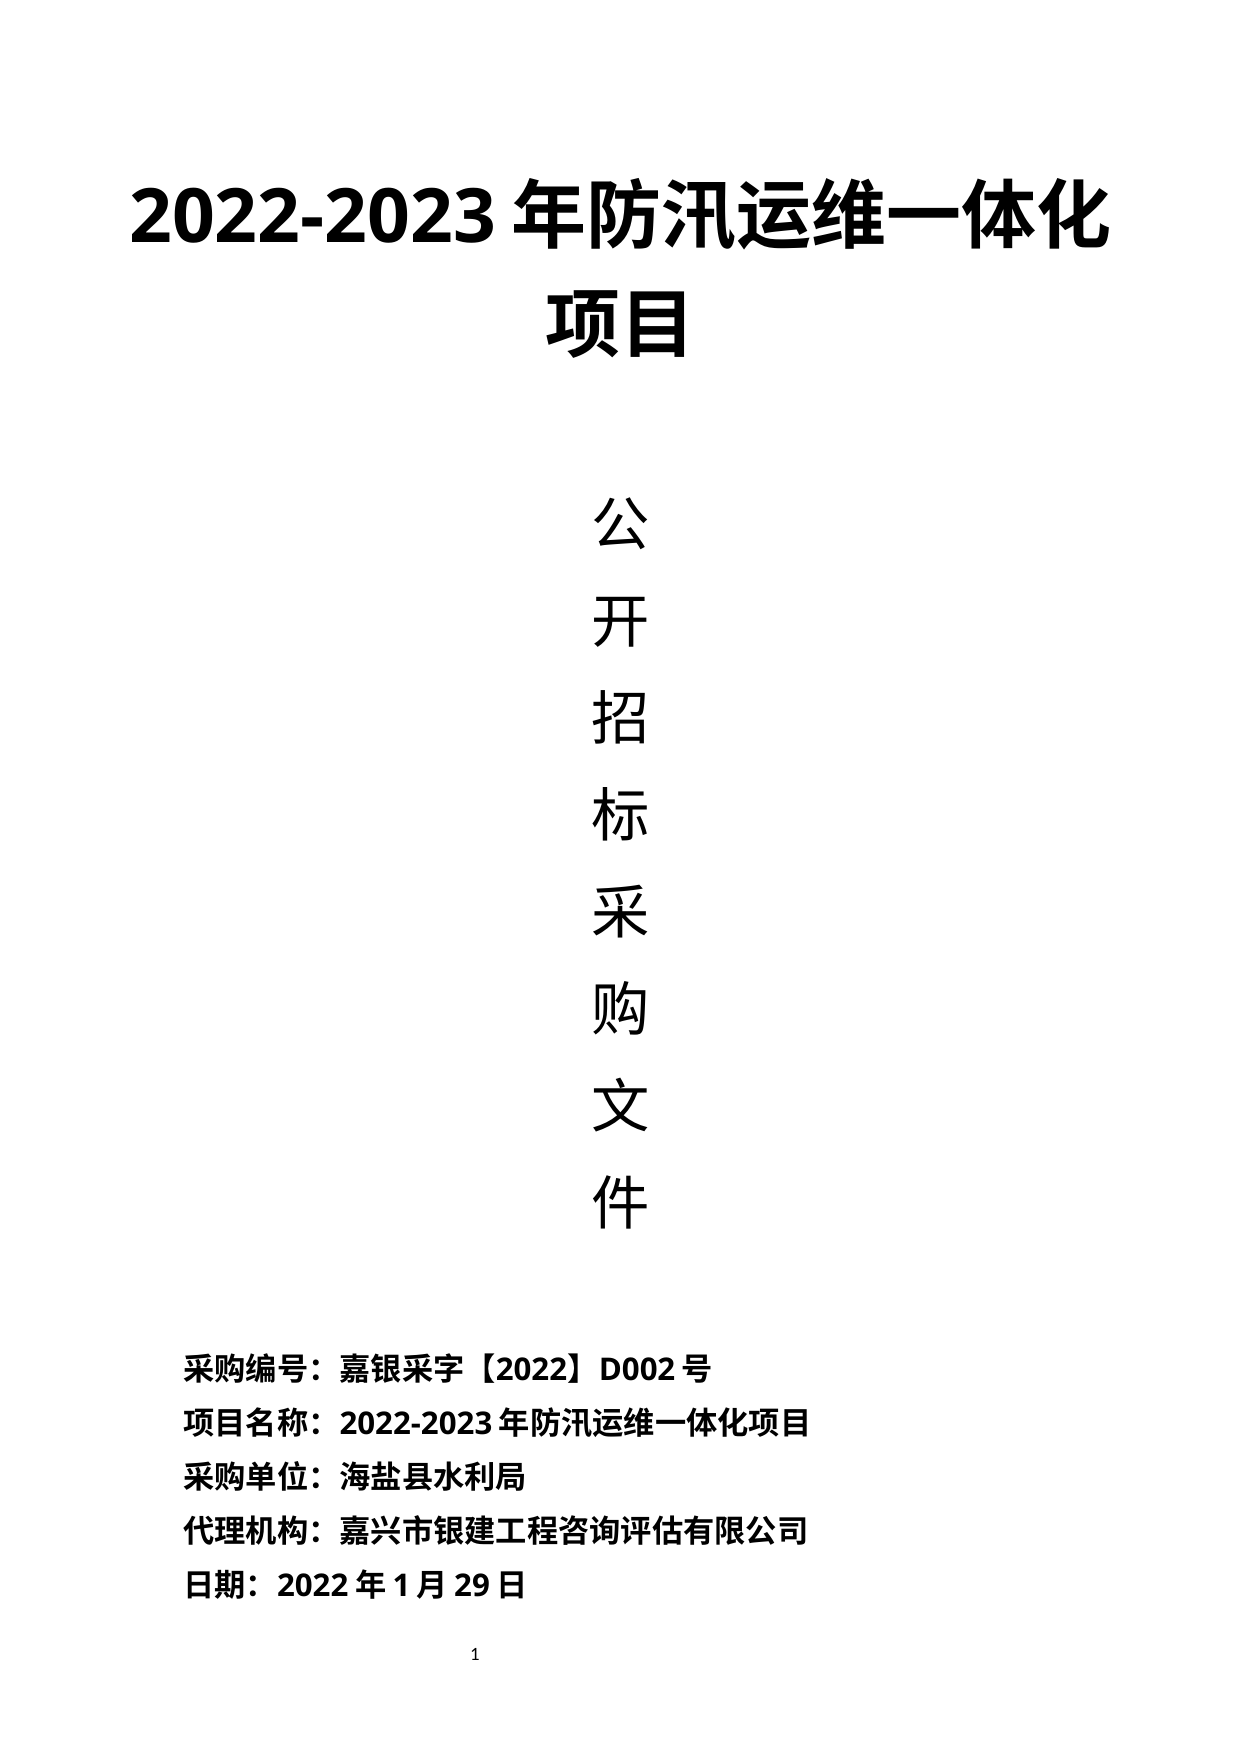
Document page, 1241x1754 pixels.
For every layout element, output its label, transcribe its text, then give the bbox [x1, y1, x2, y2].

text 日期：2022年1月29日 [118, 1563, 1122, 1605]
text 开 [118, 575, 1122, 659]
text 招 [118, 672, 1122, 756]
text 标 [118, 769, 1122, 853]
text 采购编号：嘉银采字【2022】D002号 [118, 1347, 1122, 1388]
text 采购单位：海盐县水利局 [118, 1455, 1122, 1497]
text 公 [118, 478, 1122, 562]
text 2022-2023年防汛运维一体化项目 [118, 156, 1122, 373]
text 文 [118, 1059, 1122, 1144]
text 采 [118, 866, 1122, 950]
text 购 [118, 963, 1122, 1047]
text 代理机构：嘉兴市银建工程咨询评估有限公司 [118, 1509, 1122, 1551]
text 项目名称：2022-2023年防汛运维一体化项目 [118, 1401, 1122, 1443]
text 件 [118, 1157, 1122, 1241]
